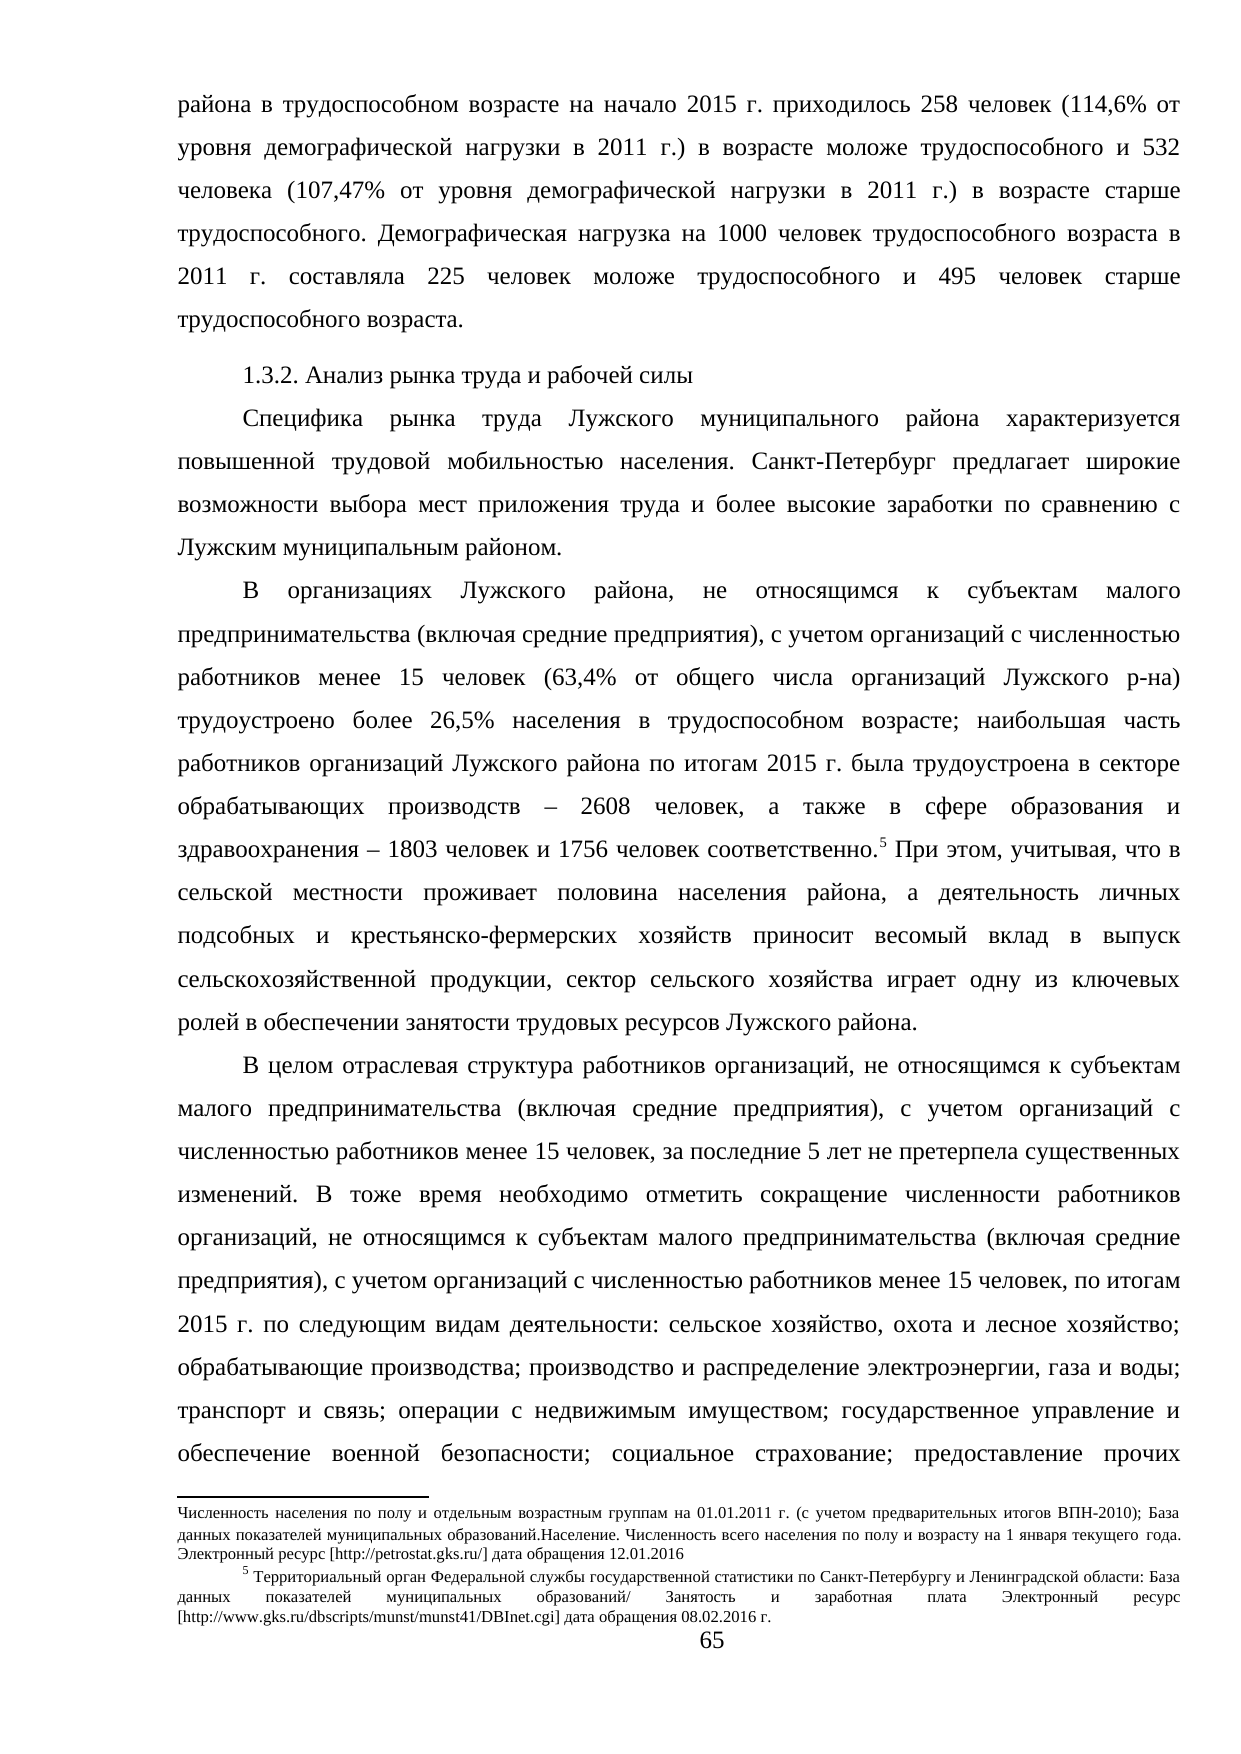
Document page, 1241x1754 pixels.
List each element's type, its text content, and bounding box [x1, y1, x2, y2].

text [177, 1050, 1181, 1467]
text 1.3.2. Анализ рынка труда и рабочей силы [177, 360, 1181, 389]
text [177, 89, 1181, 333]
text В организациях Лужского района, не относящимся к субъектам малого предпринимательства (включая средние предприятия), с учетом организаций с численностью работников менее 15 человек (63,4% от общего числа организаций Лужского р-на) трудоустроено более 26,5% населения в трудоспособном возрасте; наибольшая часть работников организаций Лужского района по итогам 2015 г. была трудоустроена в секторе обрабатывающих производств – 2608 человек, а также в сфере образования и здравоохранения – 1803 человек и 1756 человек соответственно. При этом, учитывая, что в сельской местности проживает половина населения района, а деятельность личных подсобных и крестьянско-фермерских хозяйств приносит весомый вклад в выпуск сельскохозяйственной продукции, сектор сельского хозяйства играет одну из ключевых ролей в обеспечении занятости трудовых ресурсов Лужского района. [177, 576, 1181, 1036]
text Специфика рынка труда Лужского муниципального района характеризуется повышенной трудовой мобильностью населения. Санкт-Петербург предлагает широкие возможности выбора мест приложения труда и более высокие заработки по сравнению с Лужским муниципальным районом. [177, 403, 1181, 561]
